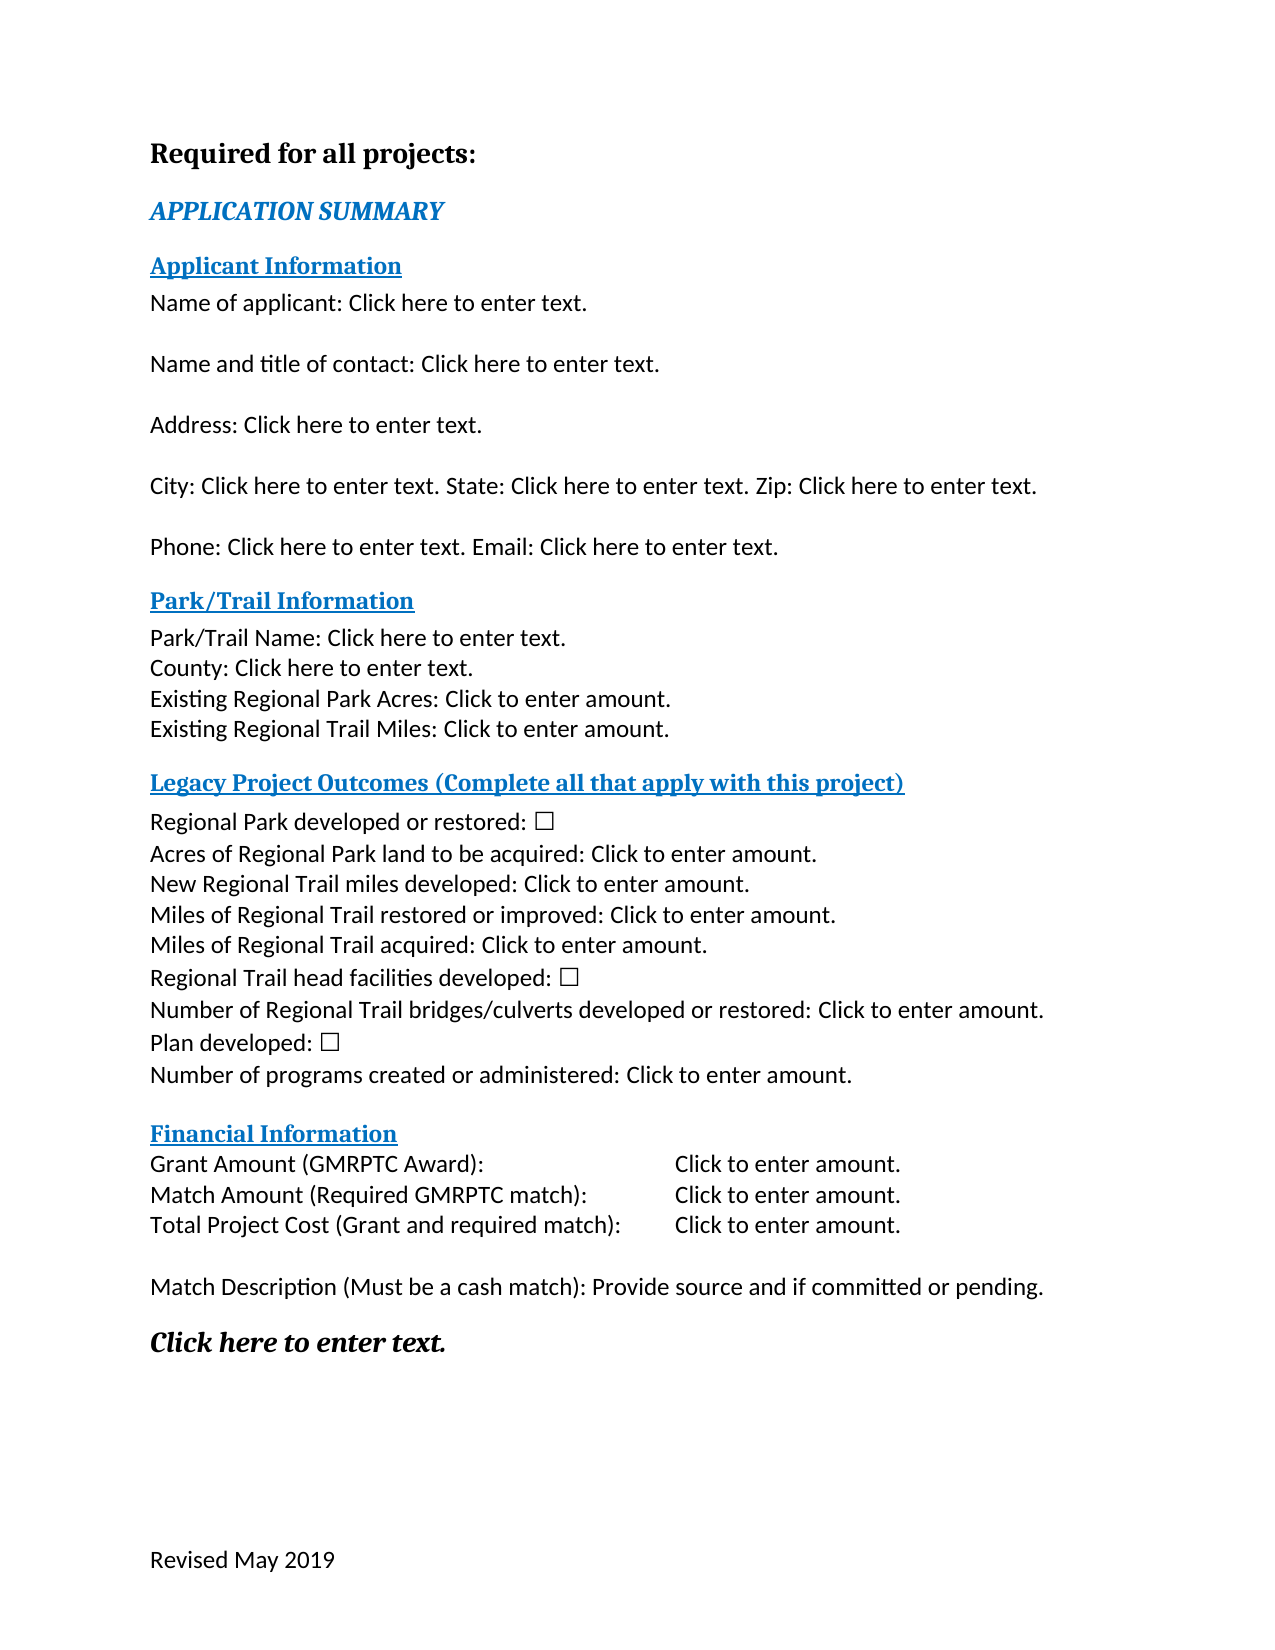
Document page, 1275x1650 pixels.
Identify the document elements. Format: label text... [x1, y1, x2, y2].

subtitle Required for all projects: [150, 137, 1125, 171]
text APPLICATION SUMMARY [150, 196, 1125, 227]
text Name and title of contact: [150, 348, 1125, 379]
text Acres of Regional Park land to be acquired: [150, 838, 1125, 868]
text Financial Information [150, 1120, 1125, 1148]
text Number of Regional Trail bridges/culverts developed or restored: [150, 994, 1125, 1025]
text Existing Regional Trail Miles: [150, 713, 1125, 744]
text Plan developed: [150, 1025, 1125, 1059]
text Phone: Email: [150, 531, 1125, 562]
text Regional Trail head facilities developed: [150, 960, 1125, 994]
text Grant Amount (GMRPTC Award): [150, 1148, 1125, 1179]
text Total Project Cost (Grant and required match): [150, 1209, 1125, 1240]
text Address: [150, 409, 1125, 440]
text Miles of Regional Trail restored or improved: [150, 899, 1125, 929]
text Park/Trail Name: [150, 622, 1125, 652]
text Existing Regional Park Acres: [150, 683, 1125, 713]
text Match Description (Must be a cash match): Provide source and if committed or pending. [150, 1271, 1125, 1301]
text Applicant Information [150, 252, 1125, 281]
text Miles of Regional Trail acquired: [150, 929, 1125, 960]
text City: State: Zip: [150, 470, 1125, 501]
text Legacy Project Outcomes (Complete all that apply with this project) [150, 769, 1125, 798]
text Park/Trail Information [150, 587, 1125, 616]
text Match Amount (Required GMRPTC match): [150, 1179, 1125, 1209]
text County: [150, 652, 1125, 683]
text Name of applicant: [150, 287, 1125, 318]
text Number of programs created or administered: [150, 1059, 1125, 1089]
text Regional Park developed or restored: [150, 804, 1125, 838]
text New Regional Trail miles developed: [150, 868, 1125, 899]
